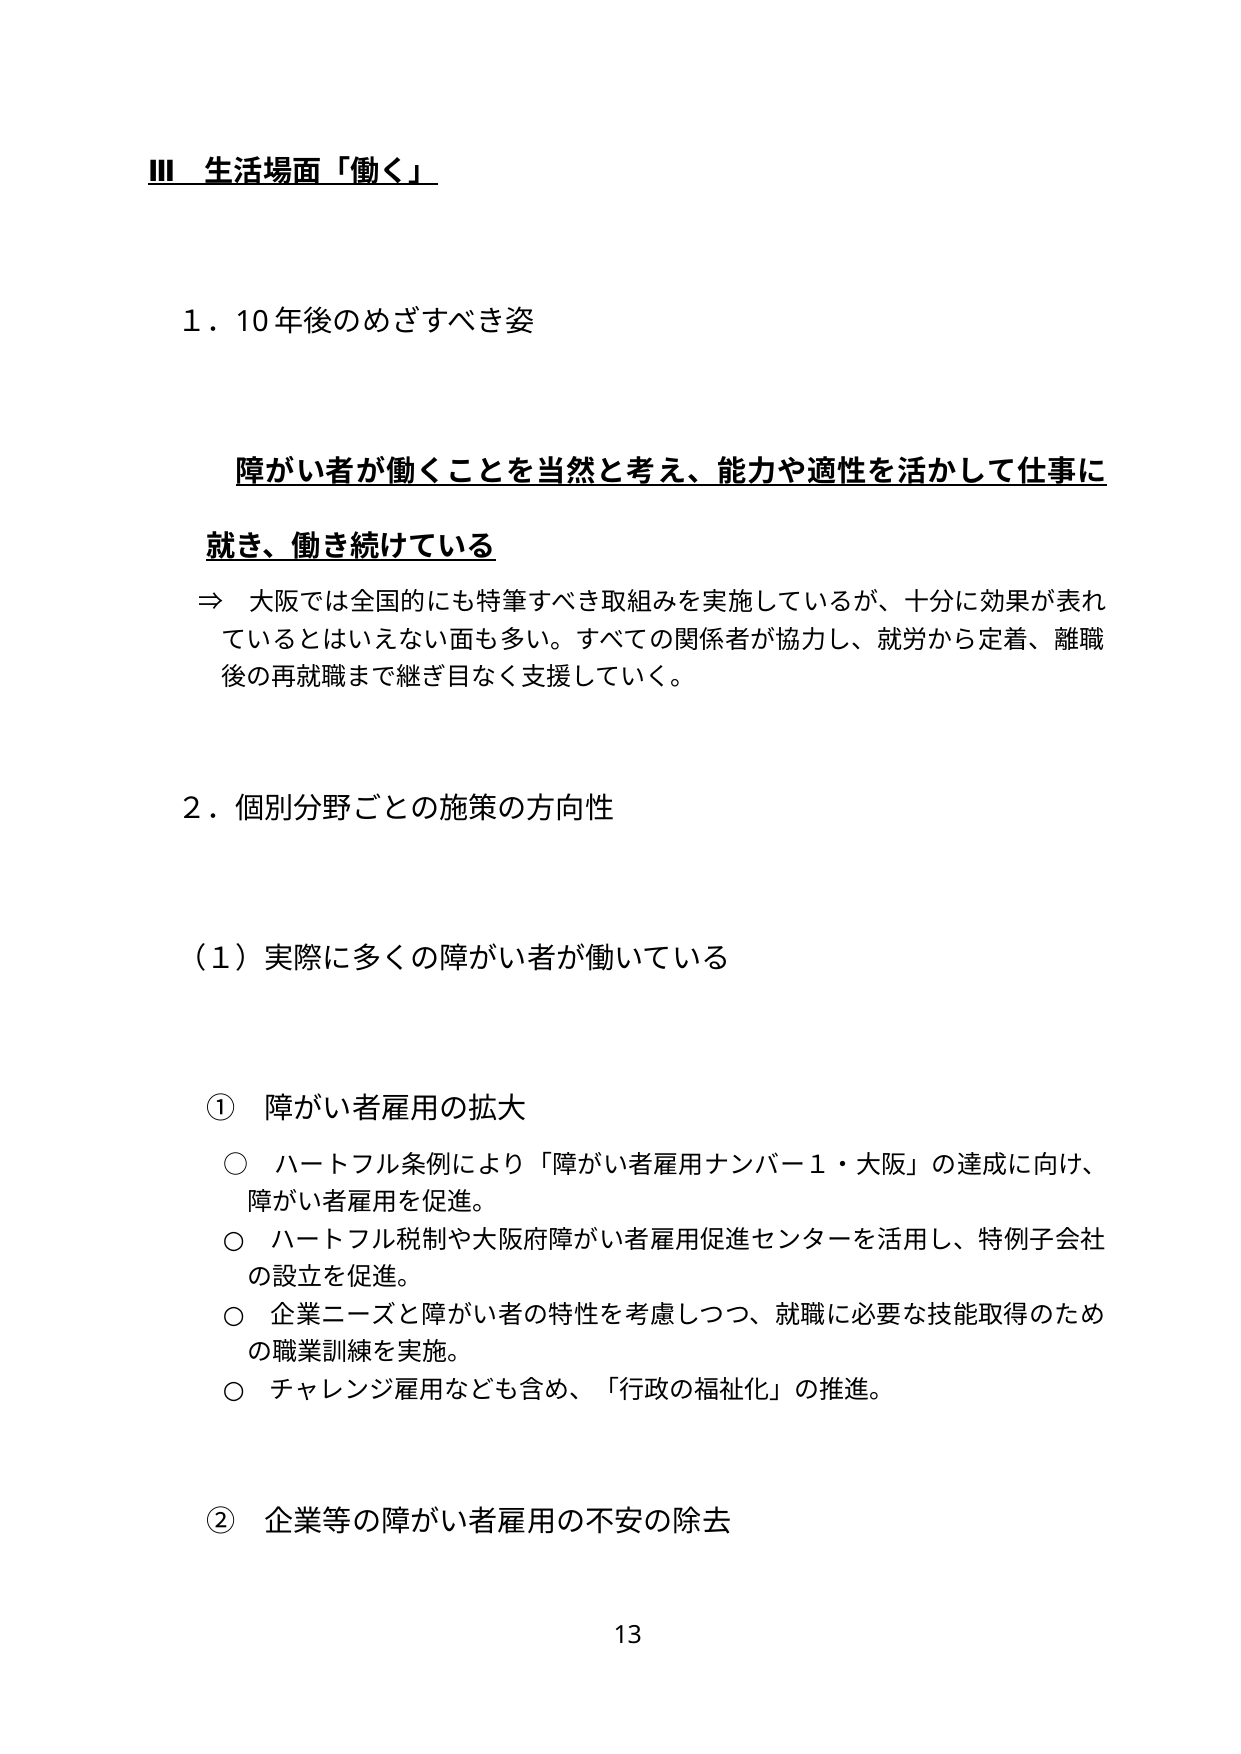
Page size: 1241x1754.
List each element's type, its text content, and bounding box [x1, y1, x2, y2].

text １．10年後のめざすべき姿 [148, 281, 1107, 356]
text ２．個別分野ごとの施策の方向性 [148, 768, 1107, 843]
text ○ チャレンジ雇用なども含め、「行政の福祉化」の推進。 [148, 1368, 1107, 1406]
text Ⅲ 生活場面「働く」 [148, 131, 1107, 206]
text （１）実際に多くの障がい者が働いている [148, 918, 1107, 993]
text ○ 企業ニーズと障がい者の特性を考慮しつつ、就職に必要な技能取得のための職業訓練を実施。 [223, 1293, 1107, 1368]
text ○ ハートフル税制や大阪府障がい者雇用促進センターを活用し、特例子会社の設立を促進。 [223, 1218, 1107, 1293]
text ⇒ 大阪では全国的にも特筆すべき取組みを実施しているが、十分に効果が表れているとはいえない面も多い。すべての関係者が協力し、就労から定着、離職後の再就職まで継ぎ目なく支援していく。 [148, 581, 1107, 693]
text ① 障がい者雇用の拡大 [148, 1068, 1107, 1143]
text ○ ハートフル条例により「障がい者雇用ナンバー１・大阪」の達成に向け、障がい者雇用を促進。 [148, 1143, 1107, 1218]
text ② 企業等の障がい者雇用の不安の除去 [148, 1481, 1107, 1556]
text 障がい者が働くことを当然と考え、能力や適性を活かして仕事に就き、働き続けている [206, 431, 1107, 581]
